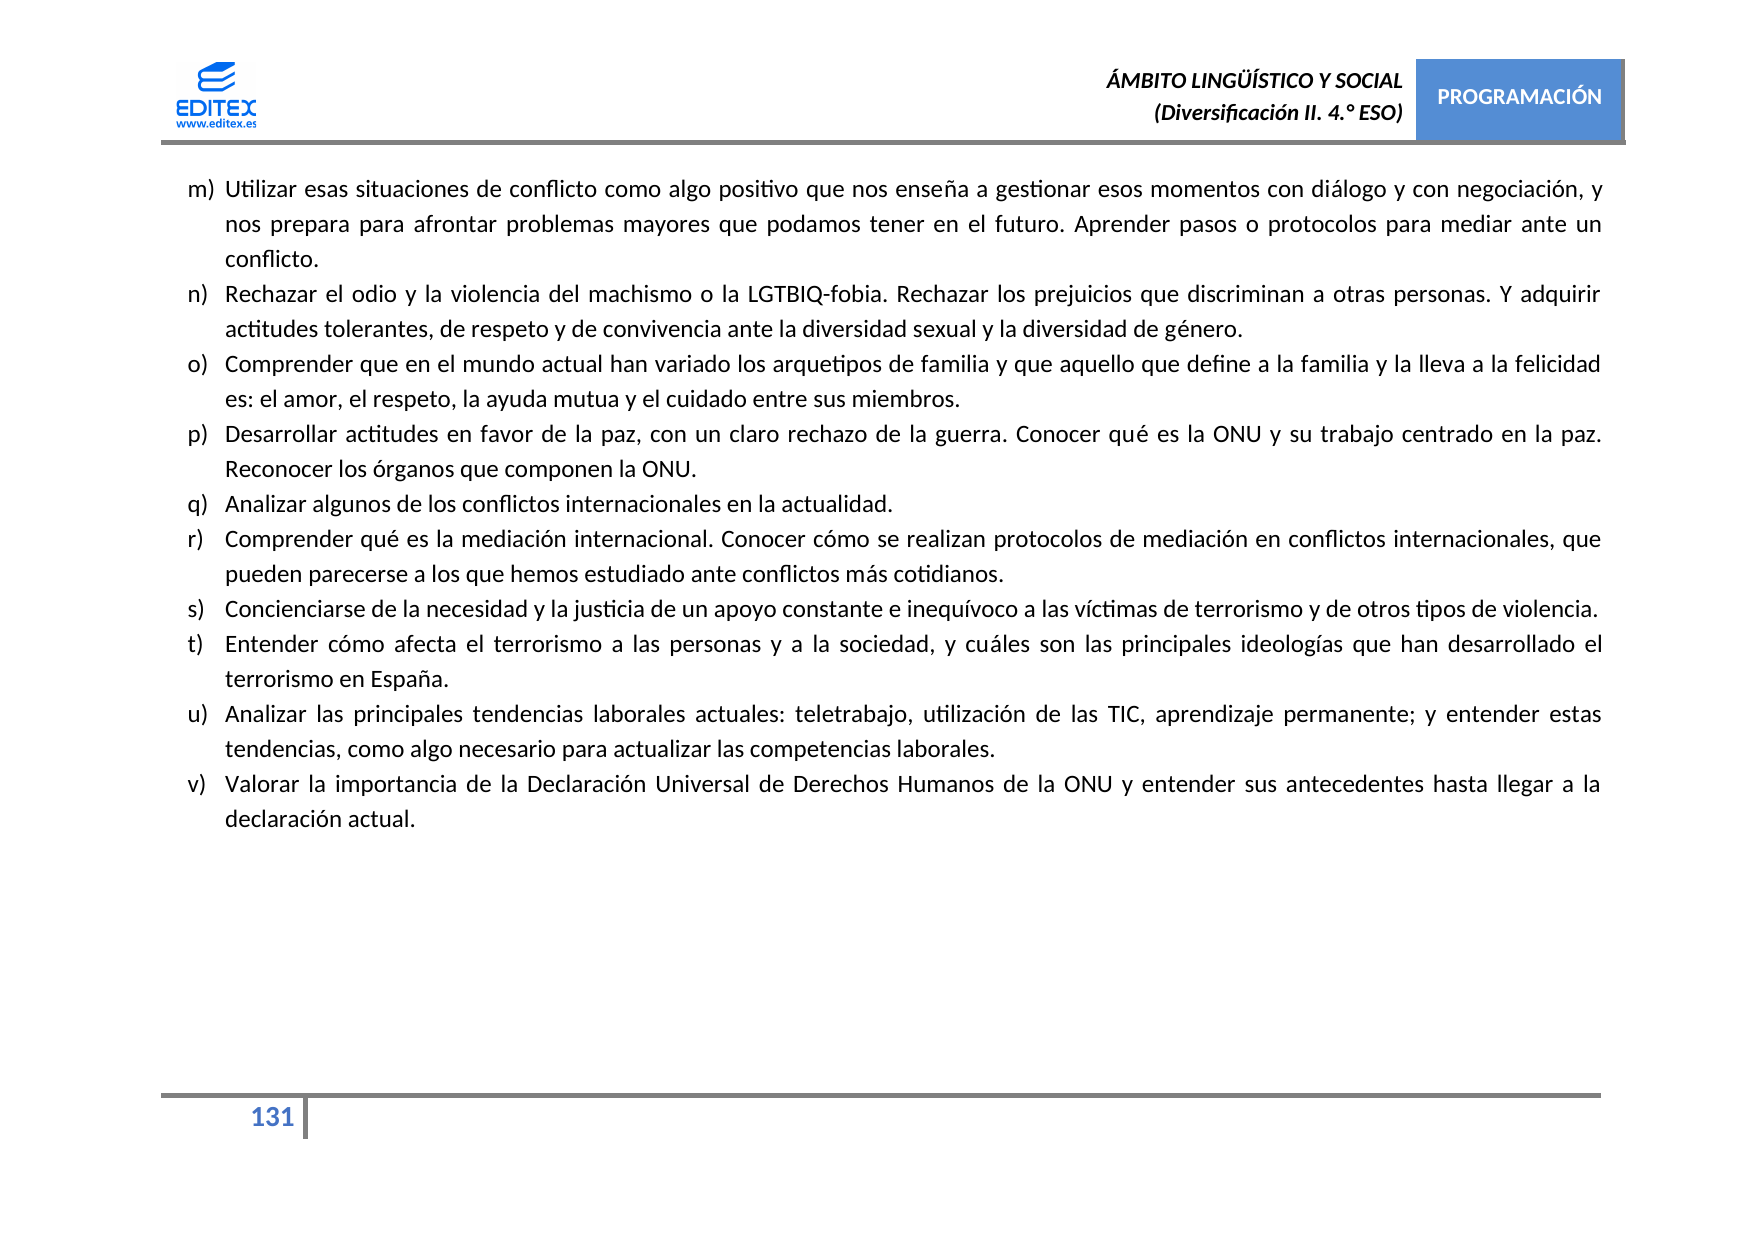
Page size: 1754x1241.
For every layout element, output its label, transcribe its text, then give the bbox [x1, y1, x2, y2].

list Rechazar el odio y la violencia del machismo o la LGTBIQ-fobia. Rechazar los prejuicios que discriminan a otras personas. Y adquirir actitudes tolerantes, de respeto y de convivencia ante la diversidad sexual y la diversidad de género. [187, 278, 1604, 344]
list Comprender qué es la mediación internacional. Conocer cómo se realizan protocolos de mediación en conflictos internacionales, que pueden parecerse a los que hemos estudiado ante conflictos más cotidianos. [187, 523, 1604, 589]
list Comprender que en el mundo actual han variado los arquetipos de familia y que aquello que define a la familia y la lleva a la felicidad es: el amor, el respeto, la ayuda mutua y el cuidado entre sus miembros. [187, 348, 1604, 414]
list Analizar las principales tendencias laborales actuales: teletrabajo, utilización de las TIC, aprendizaje permanente; y entender estas tendencias, como algo necesario para actualizar las competencias laborales. [187, 698, 1604, 764]
list Concienciarse de la necesidad y la justicia de un apoyo constante e inequívoco a las víctimas de terrorismo y de otros tipos de violencia. [187, 593, 1604, 624]
list Utilizar esas situaciones de conflicto como algo positivo que nos enseña a gestionar esos momentos con diálogo y con negociación, y nos prepara para afrontar problemas mayores que podamos tener en el futuro. Aprender pasos o protocolos para mediar ante un conflicto. [187, 173, 1604, 274]
list Analizar algunos de los conflictos internacionales en la actualidad. [187, 488, 1604, 519]
list Valorar la importancia de la Declaración Universal de Derechos Humanos de la ONU y entender sus antecedentes hasta llegar a la declaración actual. [187, 768, 1604, 834]
list Desarrollar actitudes en favor de la paz, con un claro rechazo de la guerra. Conocer qué es la ONU y su trabajo centrado en la paz. Reconocer los órganos que componen la ONU. [187, 418, 1604, 484]
list Entender cómo afecta el terrorismo a las personas y a la sociedad, y cuáles son las principales ideologías que han desarrollado el terrorismo en España. [187, 628, 1604, 694]
picture [176, 62, 257, 130]
